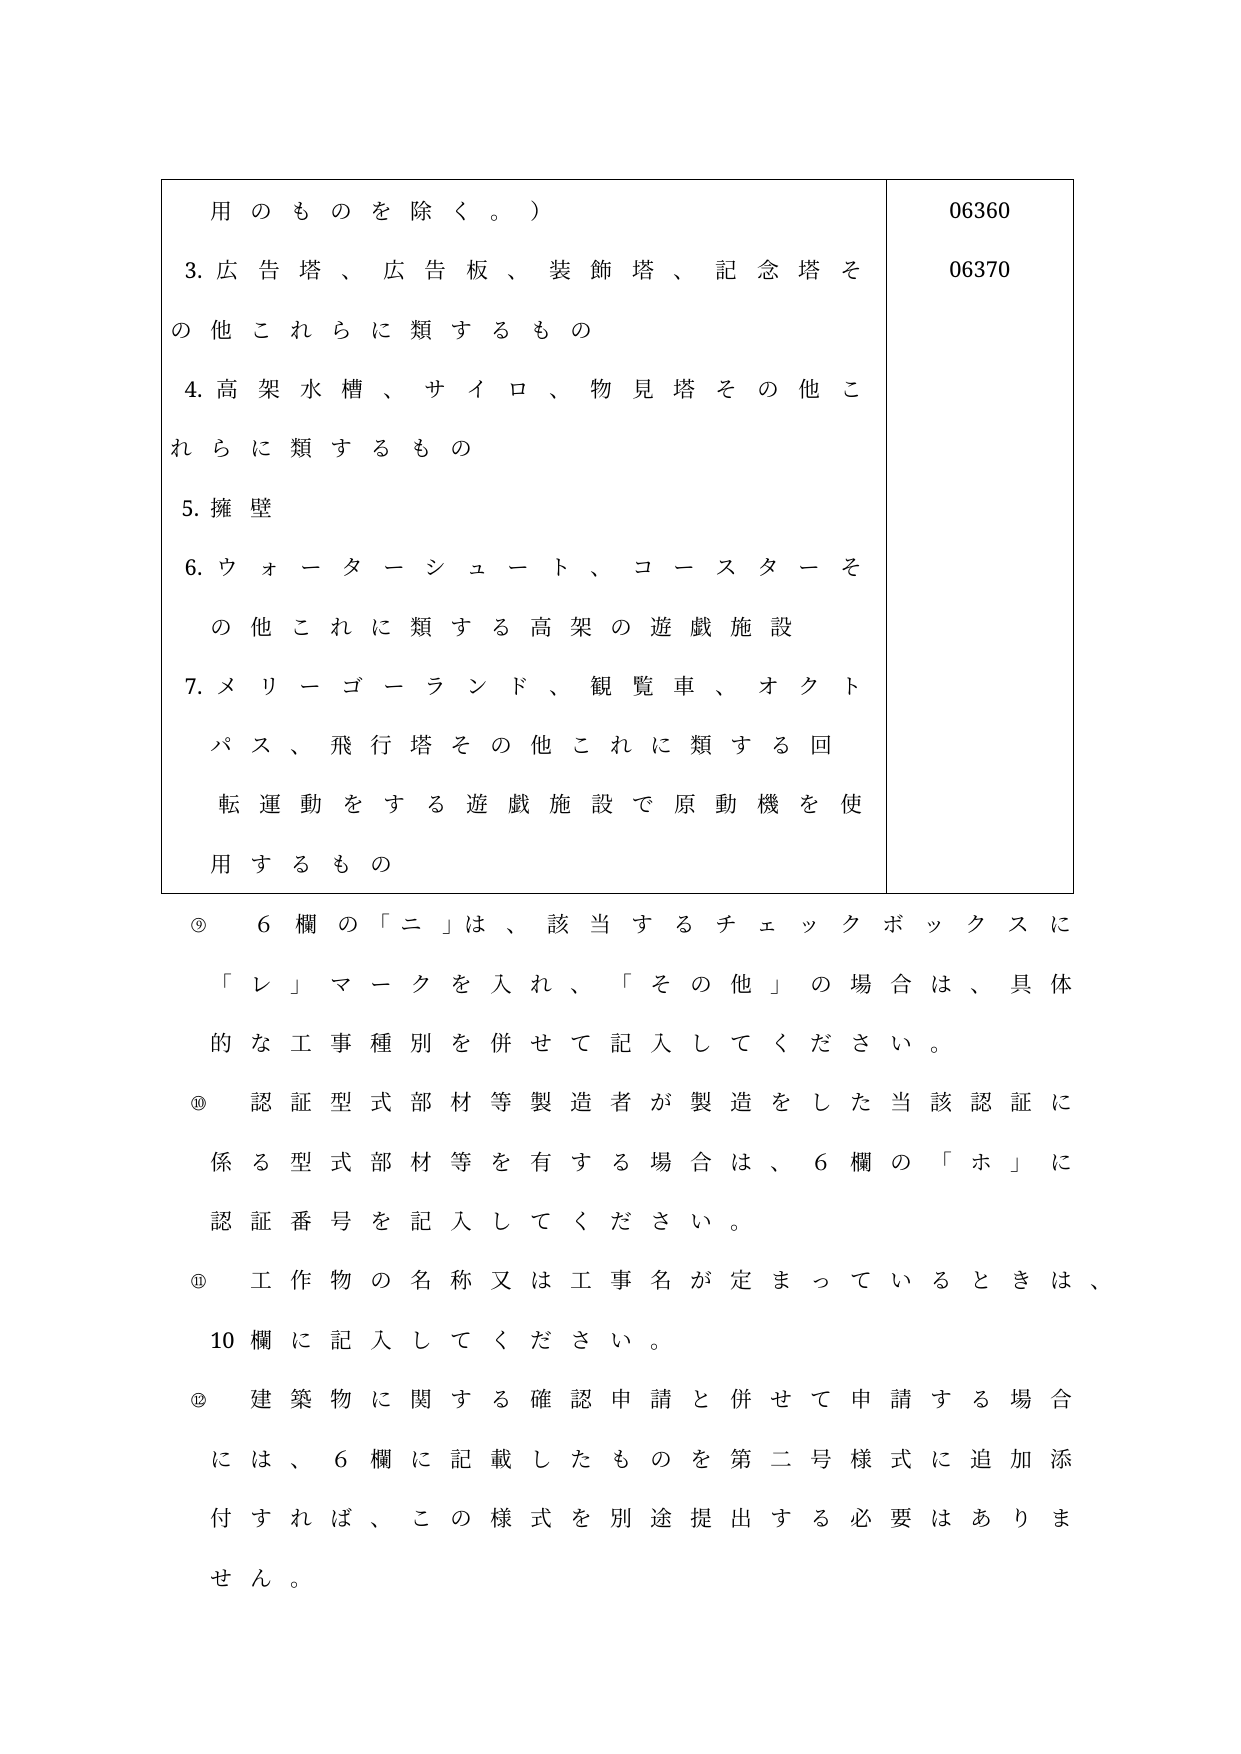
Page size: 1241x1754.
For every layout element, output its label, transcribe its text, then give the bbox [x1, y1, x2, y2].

text ⑪ 工作物の名称又は工事名が定まっているときは、10欄に記入してください。 [172, 1250, 1090, 1369]
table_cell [887, 180, 1073, 893]
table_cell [162, 180, 886, 893]
text ⑩ 認証型式部材等製造者が製造をした当該認証に係る型式部材等を有する場合は、６欄の「ホ」に認証番号を記入してください｡ [172, 1072, 1090, 1250]
text ⑨ ６欄の｢ニ｣は、該当するチェックボックスに「レ」マークを入れ、「その他」の場合は、具体的な工事種別を併せて記入してください。 [170, 894, 1090, 1072]
text ⑫ 建築物に関する確認申請と併せて申請する場合には、６欄に記載したものを第二号様式に追加添付すれば、この様式を別途提出する必要はありません。 [172, 1369, 1090, 1606]
